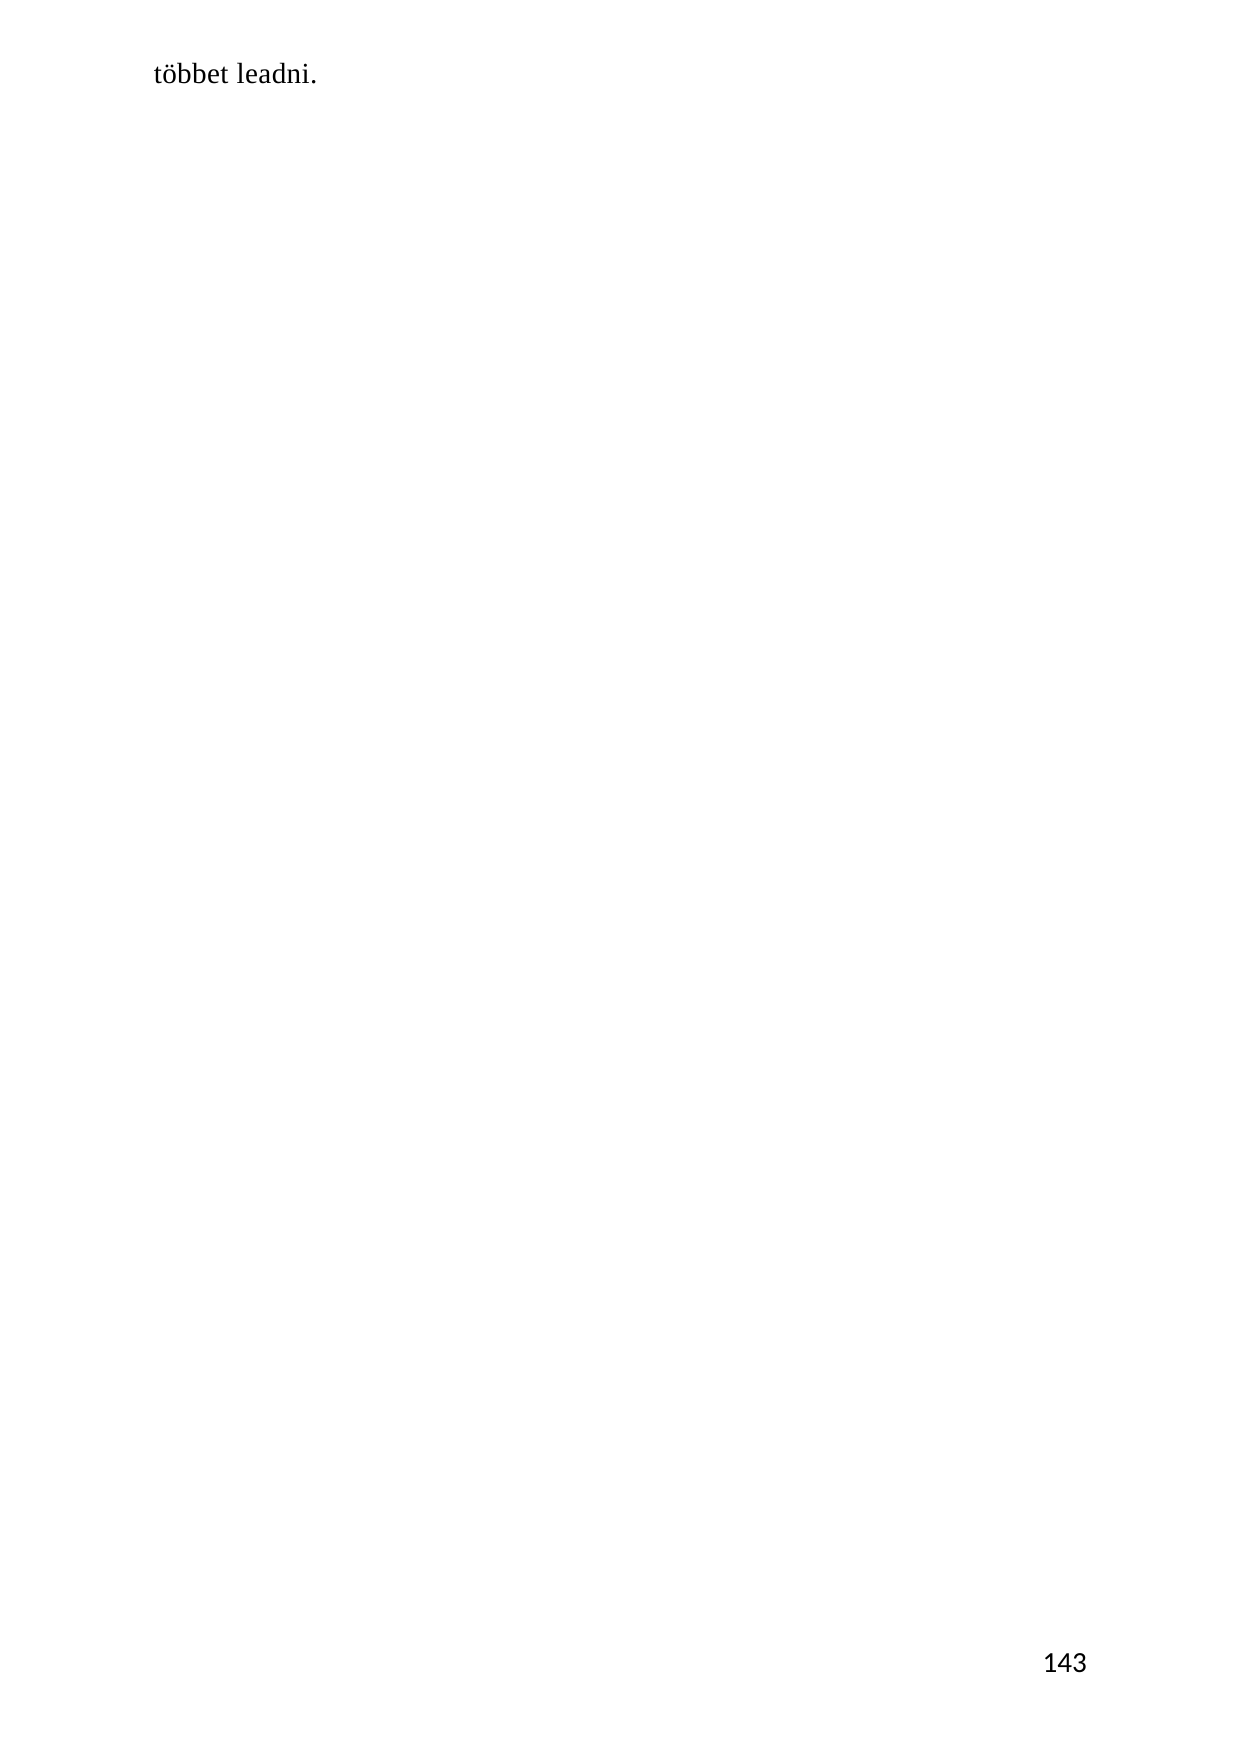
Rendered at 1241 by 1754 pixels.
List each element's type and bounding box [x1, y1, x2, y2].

text [153, 59, 1087, 90]
